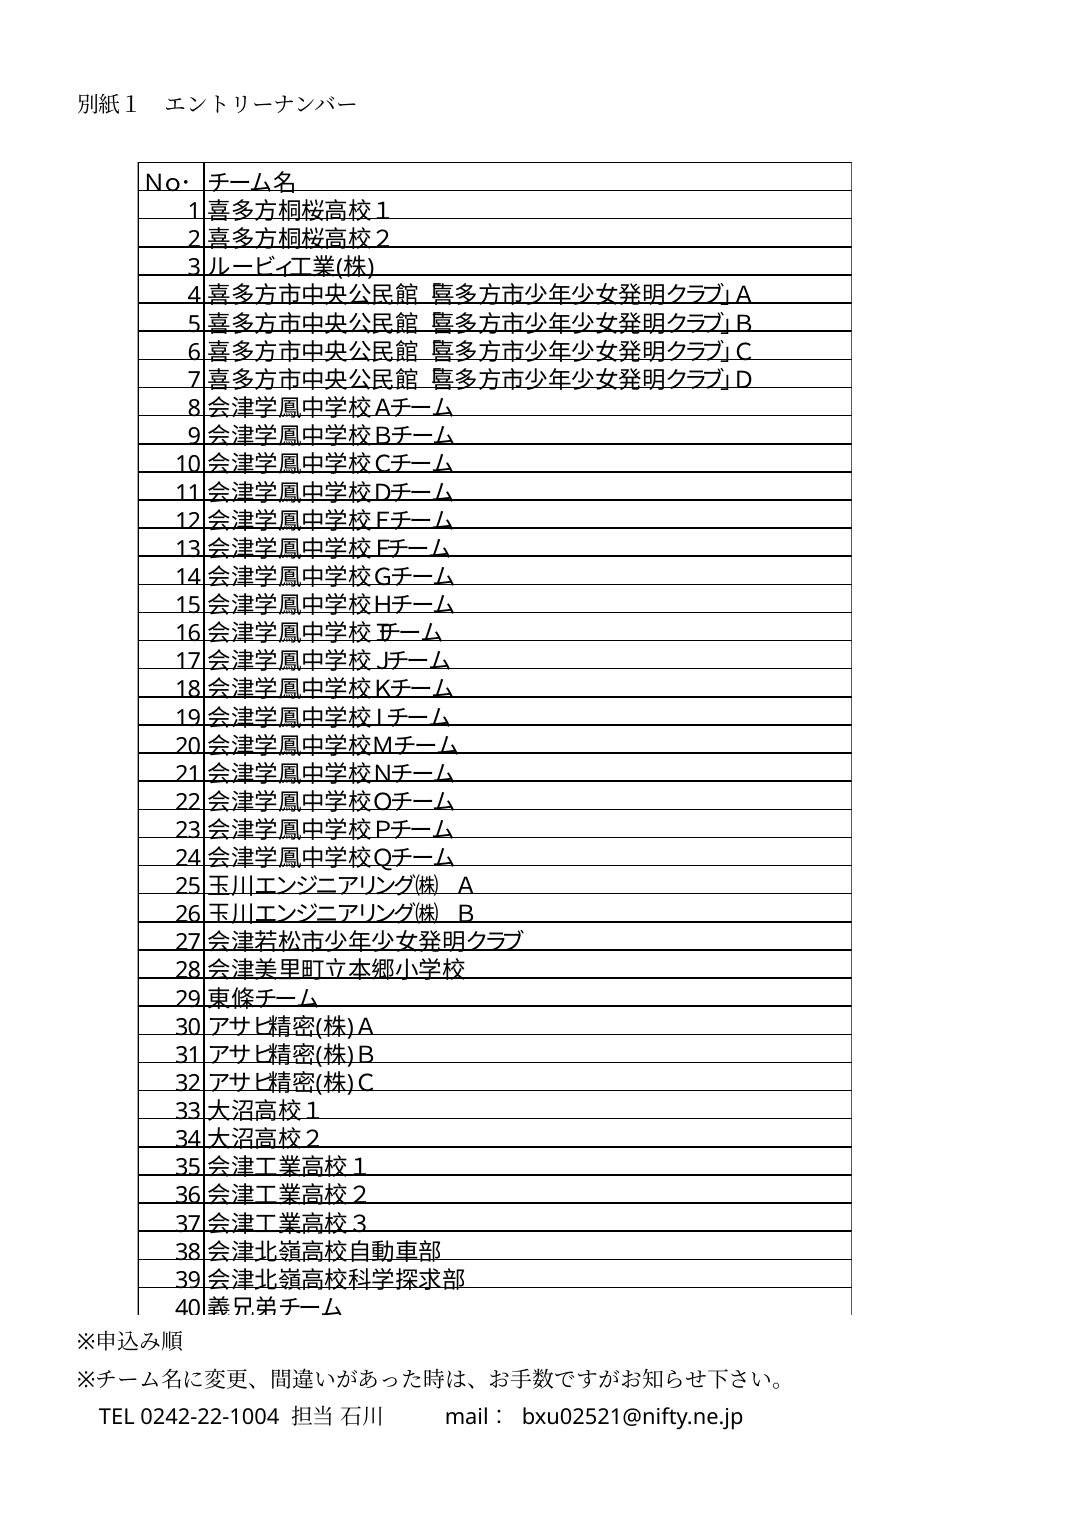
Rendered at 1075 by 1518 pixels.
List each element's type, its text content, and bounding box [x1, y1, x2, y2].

text ※チーム名に変更、間違いがあった時は、お手数ですがお知らせ下さい。 [77, 1359, 998, 1396]
text 別紙１ エントリーナンバー [77, 84, 998, 121]
text ※申込み順 [77, 1321, 998, 1359]
text TEL 0242-22-1004 担当 石川 mail： bxu02521@nifty.ne.jp [77, 1396, 998, 1434]
